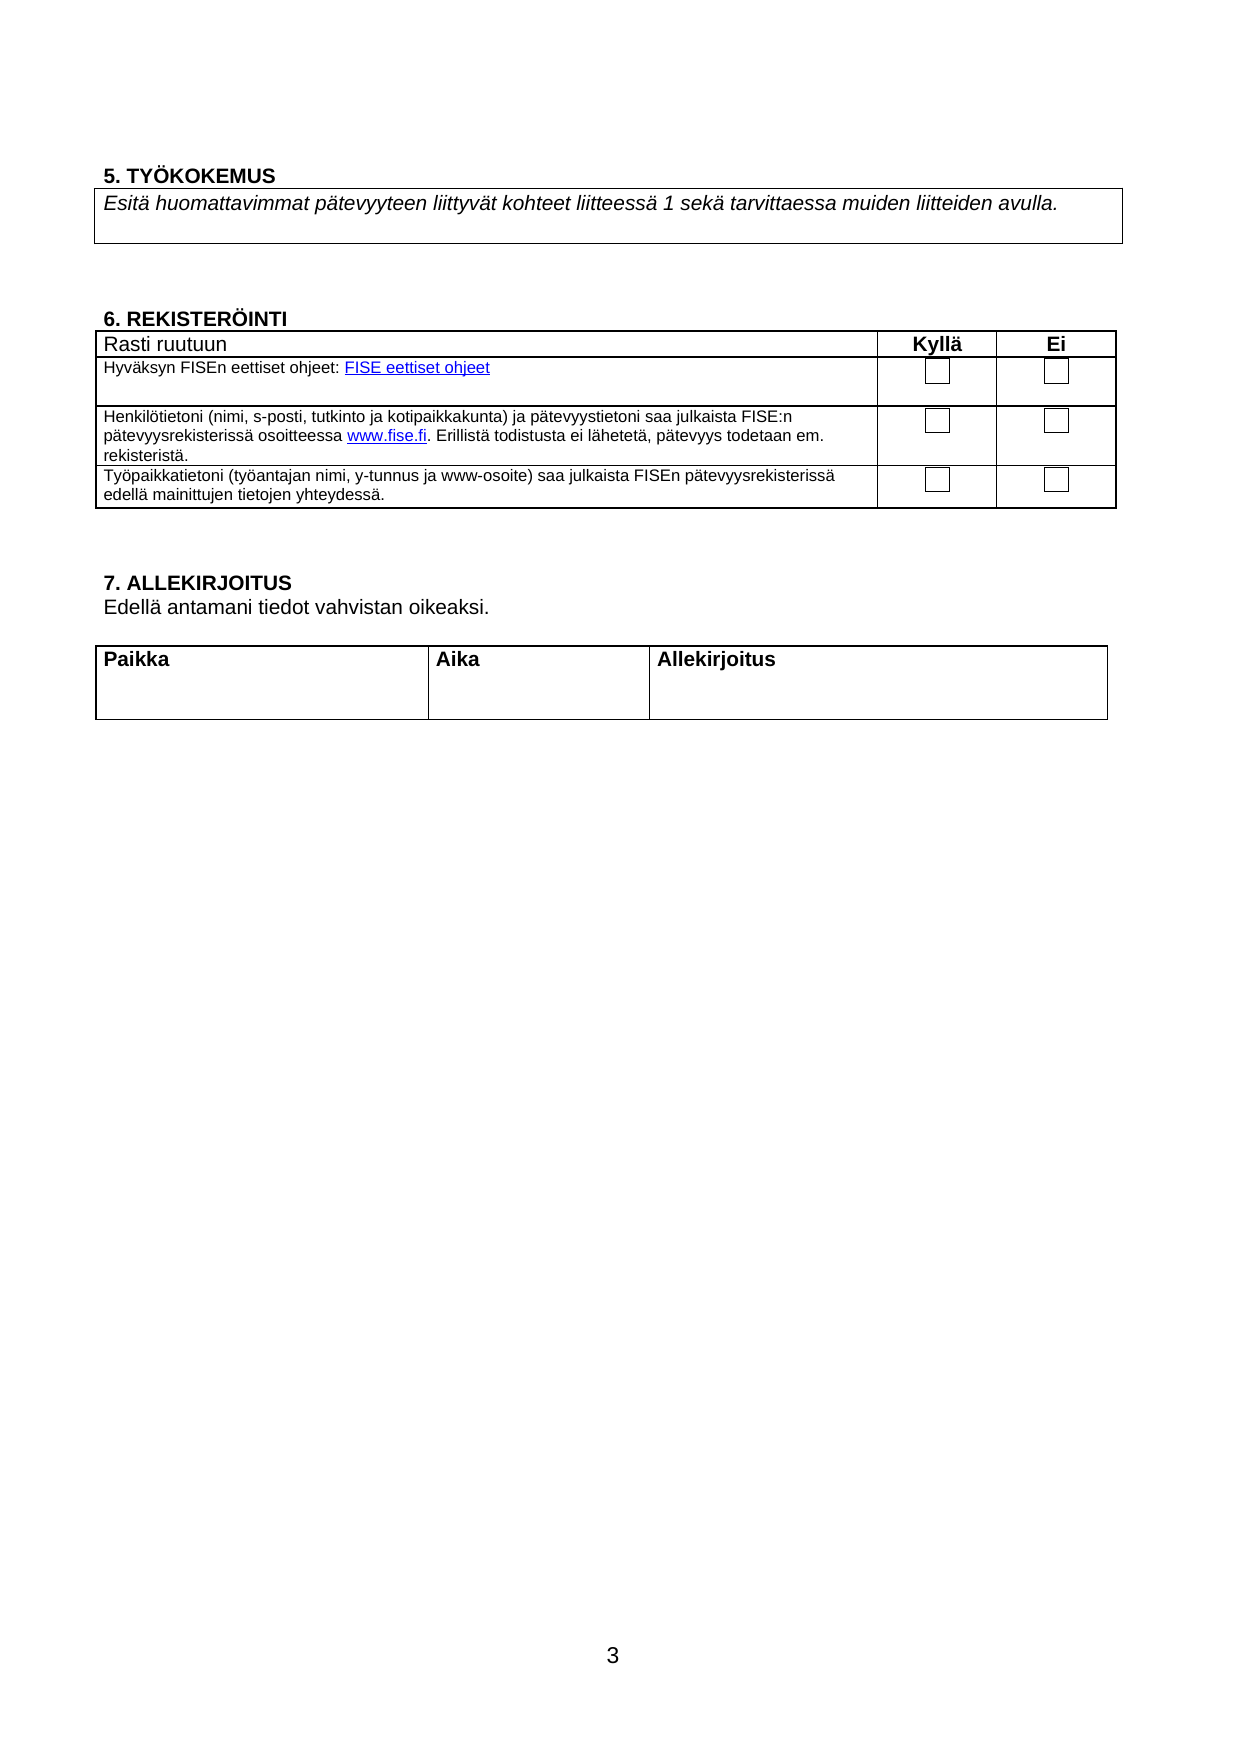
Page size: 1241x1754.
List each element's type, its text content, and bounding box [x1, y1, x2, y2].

text Esitä huomattavimmat pätevyyteen liittyvät kohteet liitteessä 1 sekä tarvittaessa muiden liitteiden avulla. [95, 189, 1122, 215]
text 7. ALLEKIRJOITUS [103, 571, 1122, 595]
table_cell [878, 358, 996, 405]
table_cell [878, 407, 996, 464]
table_header Rasti ruutuun [97, 332, 877, 356]
table_cell Työpaikkatietoni (työantajan nimi, y-tunnus ja www-osoite) saa julkaista FISEn pätevyysrekisterissä edellä mainittujen tietojen yhteydessä. [97, 466, 877, 507]
table_cell [997, 358, 1115, 405]
text Edellä antamani tiedot vahvistan oikeaksi. [103, 595, 1122, 619]
text 6. REKISTERÖINTI [103, 306, 1122, 330]
table_header Paikka [97, 647, 428, 719]
table_header Aika [429, 647, 649, 719]
table_cell Hyväksyn FISEn eettiset ohjeet: FISE eettiset ohjeet [97, 358, 877, 405]
table_header Kyllä [878, 332, 996, 356]
table_cell [997, 407, 1115, 464]
table_cell [997, 466, 1115, 507]
text 5. TYÖKOKEMUS [103, 164, 1122, 188]
table_header Allekirjoitus [650, 647, 1107, 719]
table_header Ei [997, 332, 1115, 356]
table_cell Henkilötietoni (nimi, s-posti, tutkinto ja kotipaikkakunta) ja pätevyystietoni saa julkaista FISE:n pätevyysrekisterissä osoitteessa www.fise.fi. Erillistä todistusta ei lähetetä, pätevyys todetaan em. rekisteristä. [97, 407, 877, 464]
table_cell [878, 466, 996, 507]
